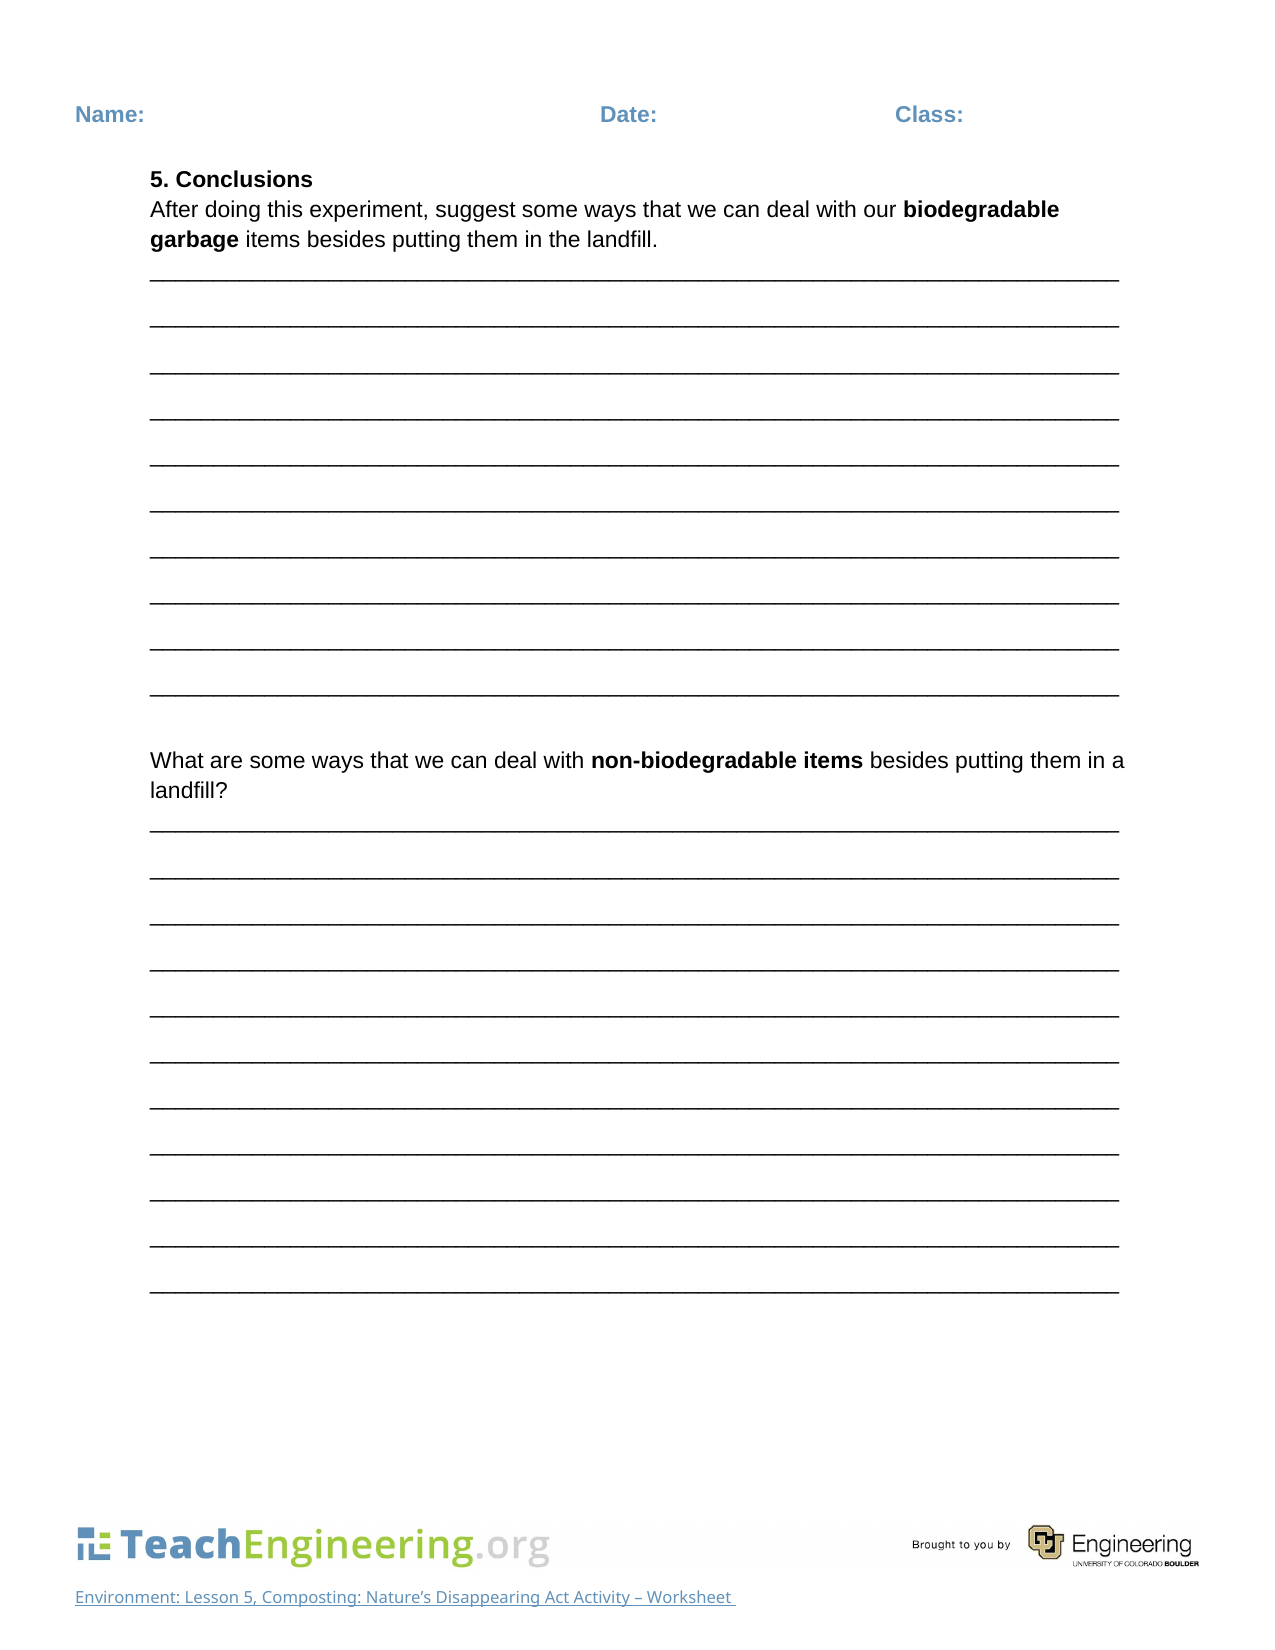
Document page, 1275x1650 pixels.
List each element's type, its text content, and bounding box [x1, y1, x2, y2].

text After doing this experiment, suggest some ways that we can deal with our biodegradable garbage items besides putting them in the landfill. [150, 196, 1125, 253]
text ________________________________________________________________________________________________________________________________________________________________________________________________________________________________________________________________________________________________________________________________________________________________________________________________________________________________________________________________________________________________________________________________________________________________________________________________________________________________________________________________________________________________________________________________________________________________________________________ [150, 256, 1125, 697]
picture [75, 1520, 1200, 1571]
text 5. Conclusions [150, 166, 1125, 192]
text What are some ways that we can deal with non-biodegradable items besides putting them in a landfill? [150, 747, 1125, 804]
text ____________________________________________________________________________________________________________________________________________________________________________________________________________________________________________________________________________________________________________________________________________________________________________________________________________________________________________________________________________________________________________________________________________________________________________________________________________________________________________________________________________________________________________________________________________________________________________________________________________________________________________________________________ [150, 807, 1125, 1294]
